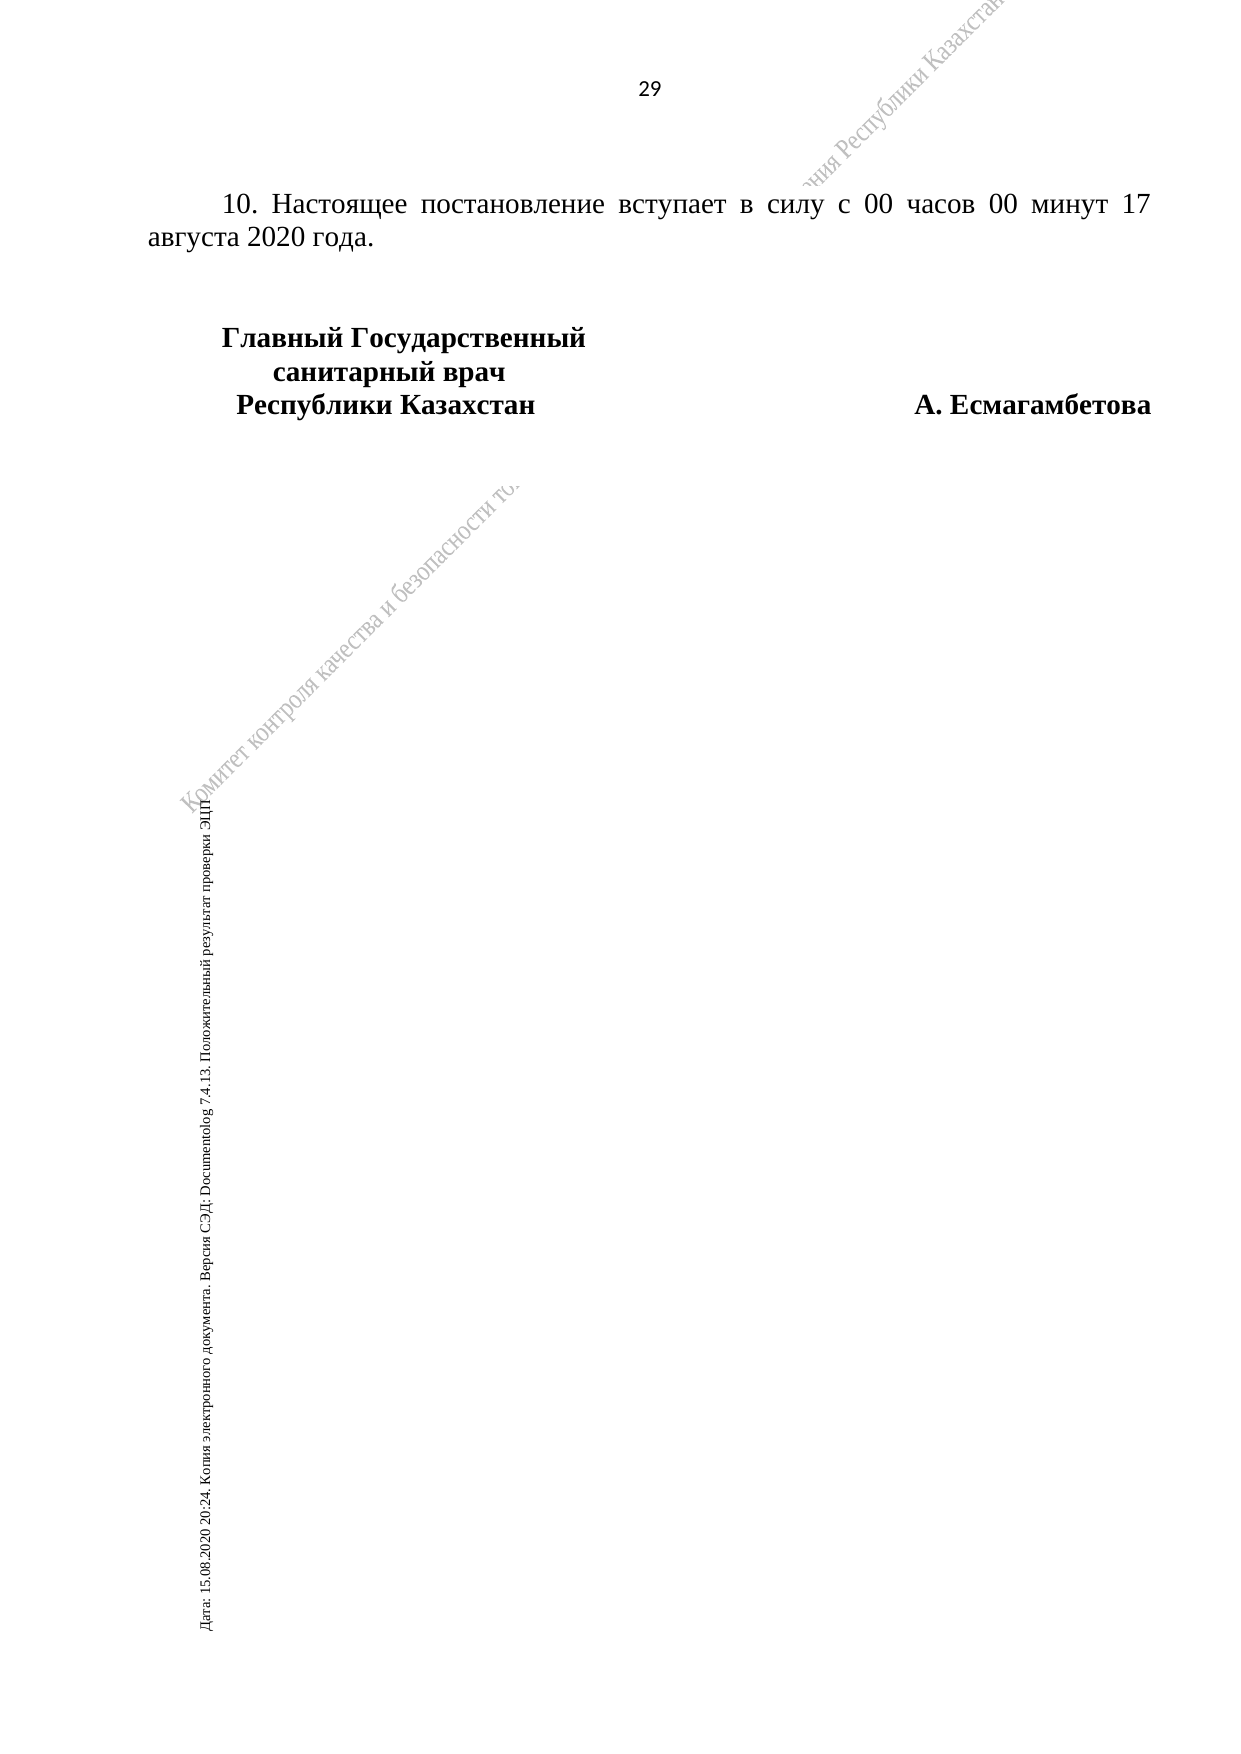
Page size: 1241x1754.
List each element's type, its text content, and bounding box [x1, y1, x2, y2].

text Главный Государственный [148, 320, 1152, 354]
text Республики Казахстан А. Есмагамбетова [148, 387, 1152, 485]
text 10. Настоящее постановление вступает в силу с 00 часов 00 минут 17 августа 2020 года. [148, 186, 1152, 253]
text санитарный врач [148, 354, 1152, 387]
